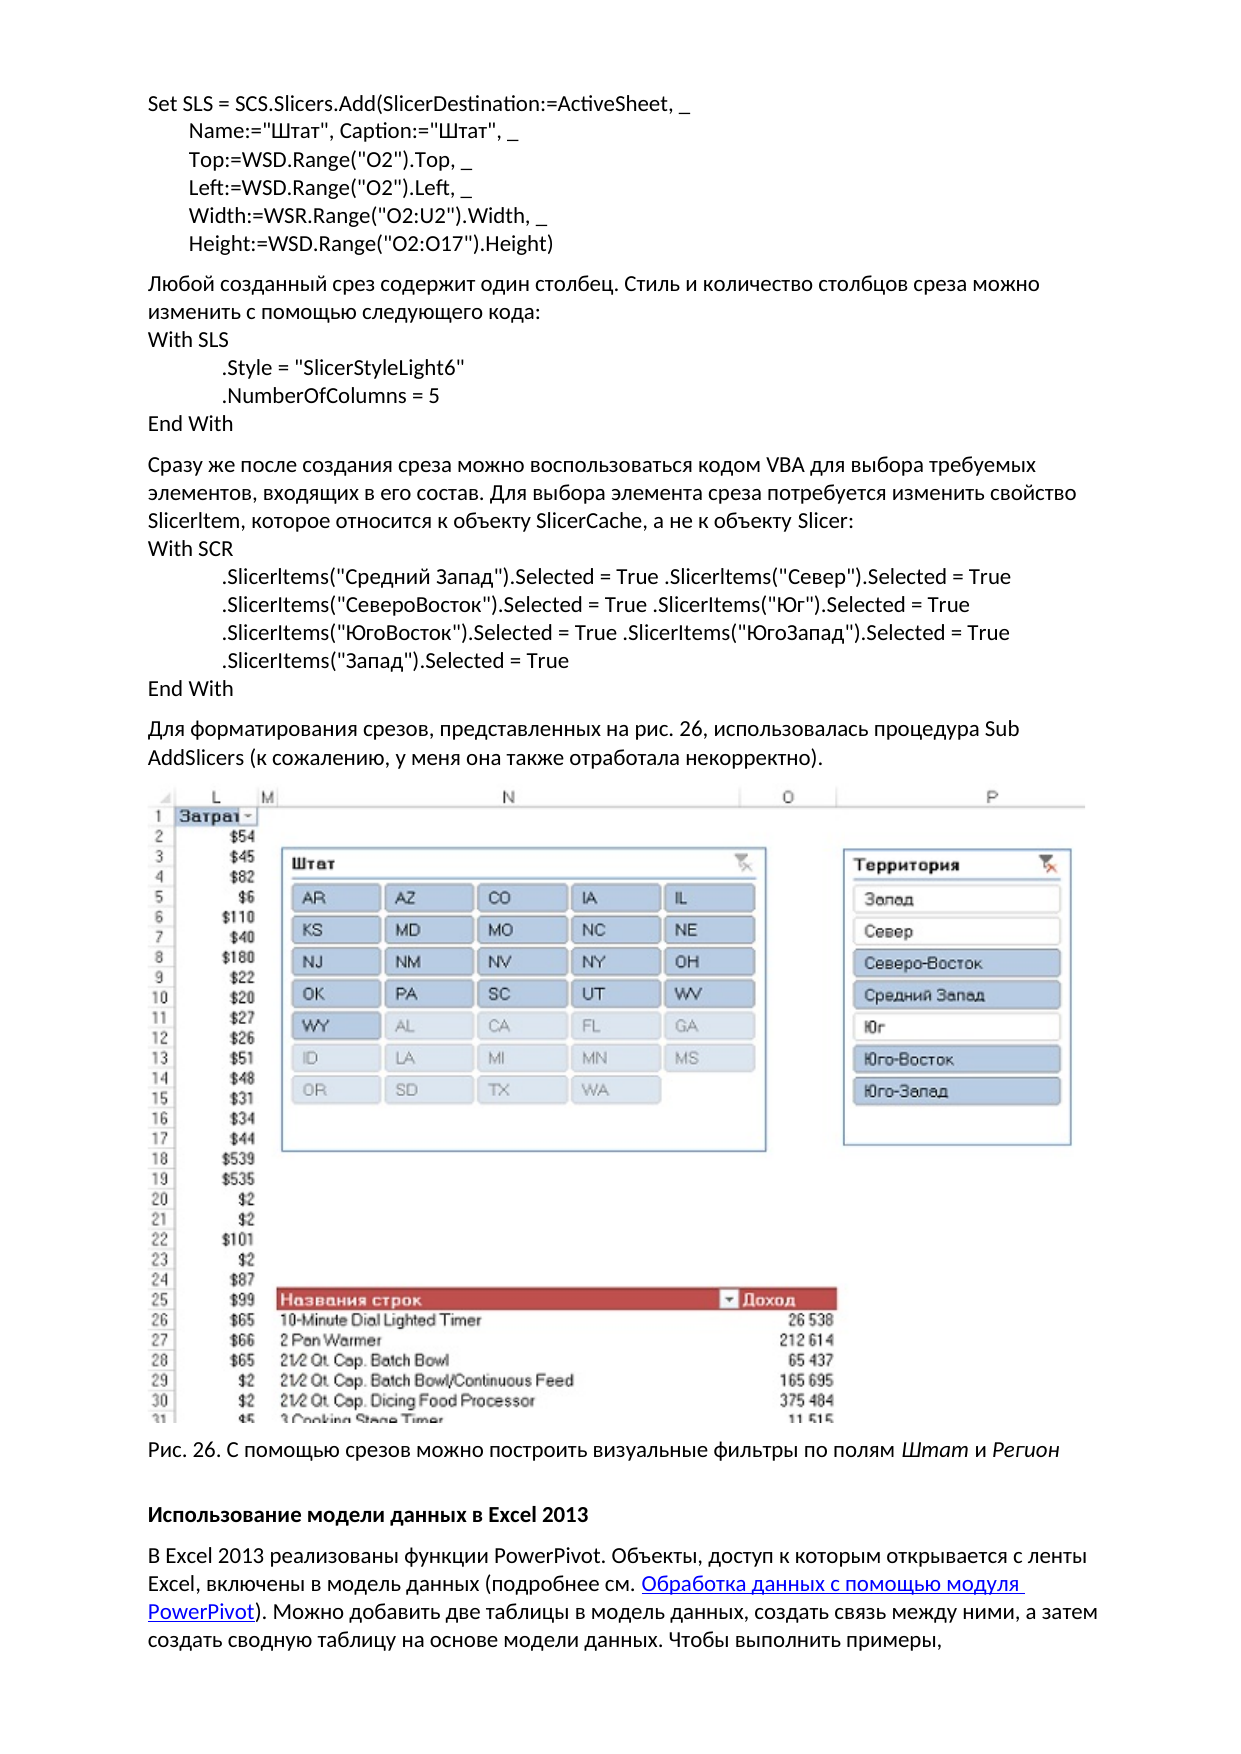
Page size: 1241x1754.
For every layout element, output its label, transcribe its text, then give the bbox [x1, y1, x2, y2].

text Для форматирования срезов, представленных на рис. 26, использовалась процедура Sub AddSlicers (к сожалению, у меня она также отработала некорректно). [148, 714, 1122, 771]
text With SCR [148, 534, 1122, 562]
text With SLS [148, 325, 1122, 353]
text End With [148, 409, 1122, 437]
picture [147, 783, 1086, 1423]
text Использование модели данных в Excel 2013 [148, 1500, 1122, 1528]
text .Style = "SlicerStyleLight6" [148, 353, 1122, 381]
text Top:=WSD.Range("O2").Top, _ [148, 145, 1122, 173]
text End With [148, 674, 1122, 702]
text .SlicerItems("Запад").Selected = True [148, 646, 1122, 674]
text Сразу же после создания среза можно воспользоваться кодом VBA для выбора требуемых элементов, входящих в его состав. Для выбора элемента среза потребуется изменить свойство Slicerltem, которое относится к объекту SlicerCache, а не к объекту Slicer: [148, 450, 1122, 534]
text Name:="Штат", Caption:="Штат", _ [148, 117, 1122, 145]
text Height:=WSD.Range("O2:O17").Height) [148, 229, 1122, 257]
text Любой созданный срез содержит один столбец. Стиль и количество столбцов среза можно изменить с помощью следующего кода: [148, 269, 1122, 325]
text .Slicerltems("Средний Запад").Selected = True .Slicerltems("Север").Selected = True [148, 562, 1122, 590]
text .SlicerItems("СевероВосток").Selected = True .SlicerItems("Юг").Selected = True [148, 590, 1122, 618]
text .SlicerItems("ЮгоВосток").Selected = True .SlicerItems("ЮгоЗапад").Selected = True [148, 618, 1122, 646]
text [148, 1541, 1122, 1653]
text Рис. 26. С помощью срезов можно построить визуальные фильтры по полям Штат и Регион [148, 1435, 1122, 1463]
text Left:=WSD.Range("O2").Left, _ [148, 173, 1122, 201]
text Width:=WSR.Range("O2:U2").Width, _ [148, 201, 1122, 229]
text .NumberOfColumns = 5 [148, 381, 1122, 409]
text Set SLS = SCS.Slicers.Add(SlicerDestination:=ActiveSheet, _ [148, 89, 1122, 117]
